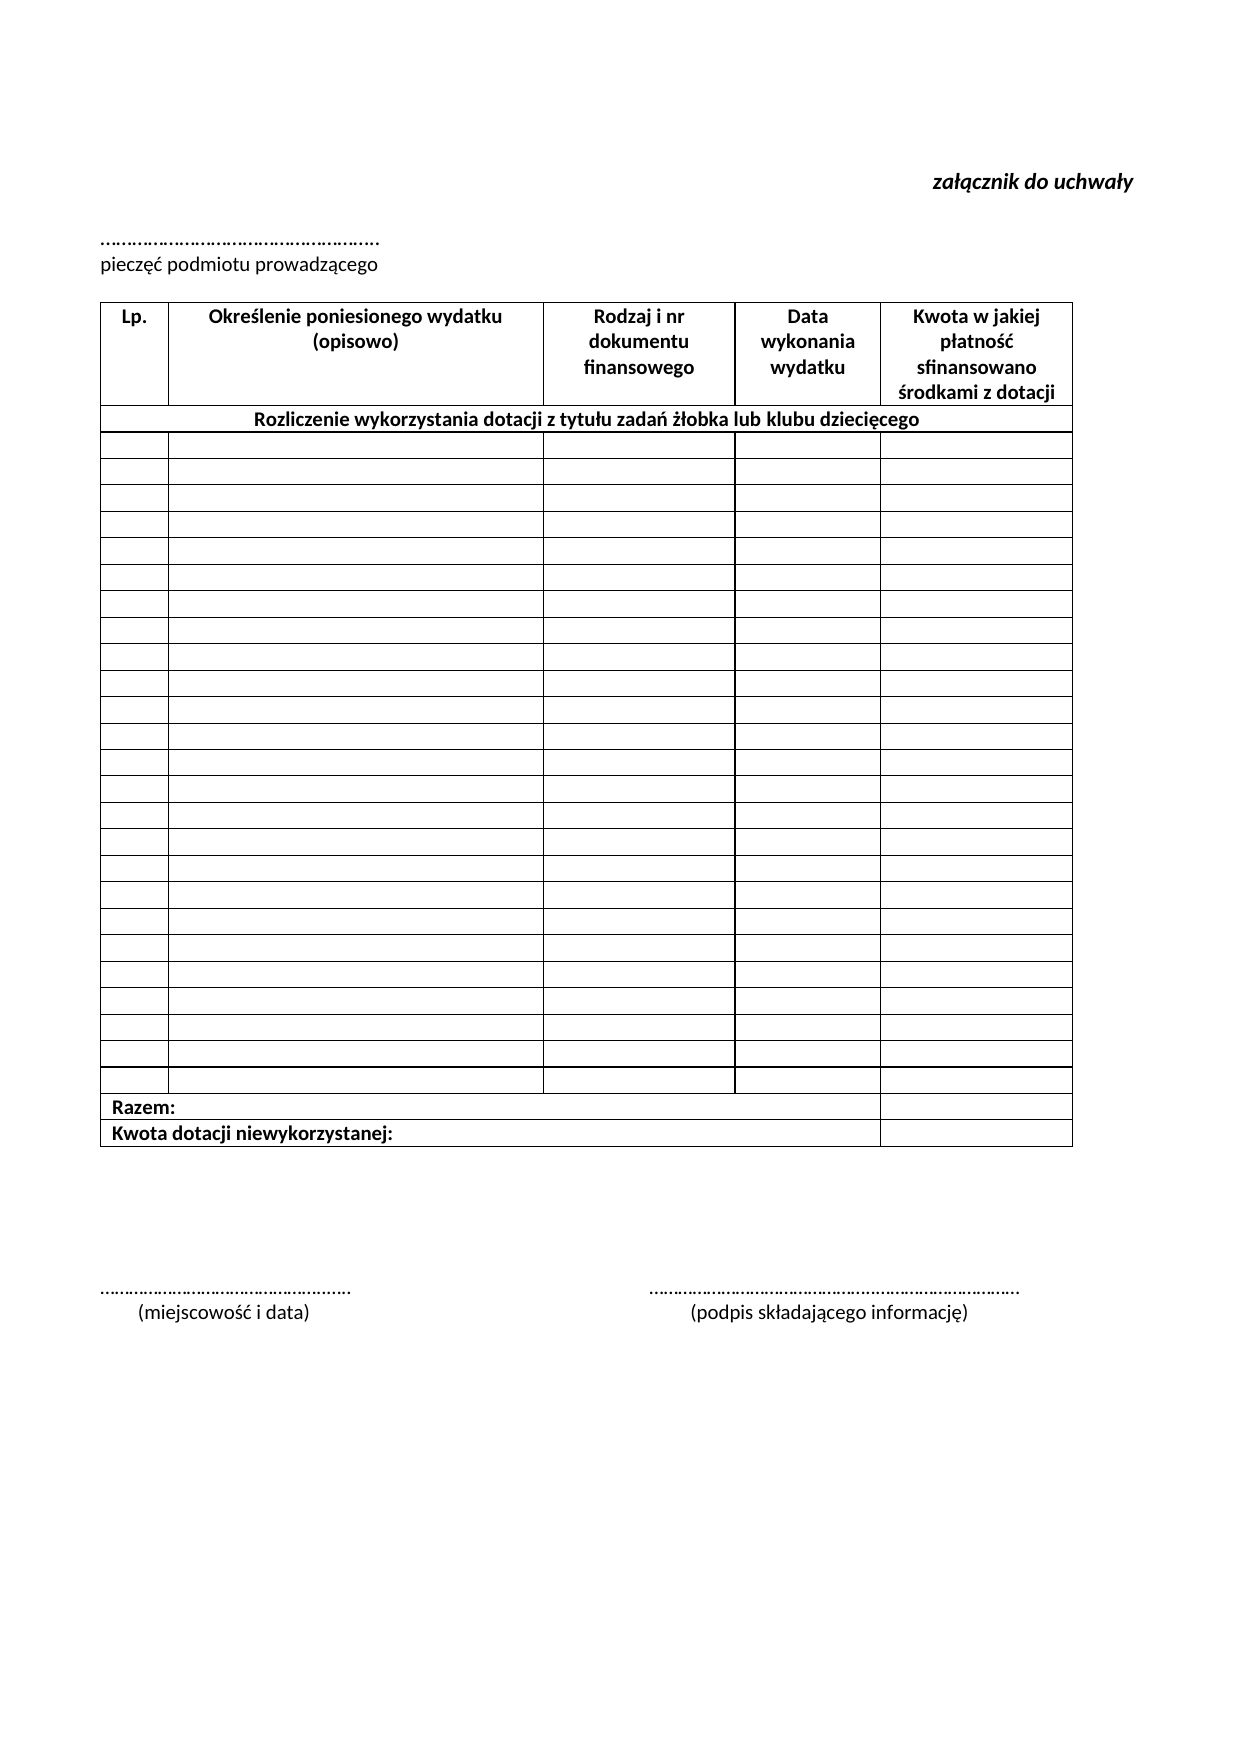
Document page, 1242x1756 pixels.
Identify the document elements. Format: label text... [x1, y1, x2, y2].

table_cell [736, 935, 880, 961]
table_cell [544, 962, 734, 987]
table_cell [736, 962, 880, 987]
table_cell [169, 433, 543, 458]
table_cell [881, 750, 1072, 775]
table_cell [101, 1015, 168, 1040]
table_cell [881, 591, 1072, 617]
table_cell [736, 776, 880, 802]
table_cell [101, 538, 168, 564]
table_cell [736, 697, 880, 722]
table_cell [736, 485, 880, 511]
table_cell [881, 1094, 1072, 1119]
table_cell [881, 856, 1072, 881]
table_cell [544, 909, 734, 934]
table_cell Razem: [101, 1094, 880, 1119]
table_cell [881, 724, 1072, 749]
table_cell [881, 644, 1072, 669]
table_cell [736, 1041, 880, 1066]
table_cell [101, 512, 168, 537]
table_cell [544, 591, 734, 617]
table_cell [736, 882, 880, 908]
table_cell [101, 829, 168, 855]
table_cell [544, 750, 734, 775]
text pieczęć podmiotu prowadzącego [100, 251, 1136, 277]
table_cell [544, 565, 734, 590]
table_cell [881, 1120, 1072, 1146]
table_cell [736, 459, 880, 484]
text …………………………………………….. [100, 223, 1136, 251]
table_cell [544, 803, 734, 828]
table_cell [169, 856, 543, 881]
table_cell [881, 909, 1072, 934]
table_cell [169, 538, 543, 564]
table_cell [101, 697, 168, 722]
text ………………………………………..….. ………………………………………..………………………… [100, 1274, 1136, 1299]
table_cell [101, 565, 168, 590]
table_cell [169, 591, 543, 617]
text załącznik do uchwały [100, 167, 1136, 195]
table_cell [736, 618, 880, 643]
table_cell [169, 829, 543, 855]
table_cell [101, 485, 168, 511]
table_cell [169, 618, 543, 643]
table_cell [101, 882, 168, 908]
table_cell [101, 935, 168, 961]
table_cell [169, 962, 543, 987]
table_header Rodzaj i nr dokumentu finansowego [544, 303, 734, 405]
table_cell [544, 935, 734, 961]
table_cell [881, 697, 1072, 722]
table_cell [544, 644, 734, 669]
table_cell [169, 750, 543, 775]
table_cell [169, 1015, 543, 1040]
table_cell [101, 856, 168, 881]
table_cell [544, 433, 734, 458]
table_cell [544, 618, 734, 643]
table_cell [736, 1015, 880, 1040]
table_cell [101, 803, 168, 828]
table_cell [736, 565, 880, 590]
table_cell [736, 856, 880, 881]
table_cell [169, 1041, 543, 1066]
table_cell [881, 988, 1072, 1013]
table_cell [736, 433, 880, 458]
text (miejscowość i data) (podpis składającego informację) [100, 1299, 1136, 1325]
table_cell [544, 829, 734, 855]
table_cell [101, 776, 168, 802]
table_cell [101, 909, 168, 934]
table_cell [544, 697, 734, 722]
table_cell [736, 671, 880, 696]
table_cell [544, 512, 734, 537]
table_cell [881, 512, 1072, 537]
table_cell [169, 565, 543, 590]
table_cell Kwota dotacji niewykorzystanej: [101, 1120, 880, 1146]
table_header Określenie poniesionego wydatku (opisowo) [169, 303, 543, 405]
table_cell [736, 909, 880, 934]
table_cell [544, 1015, 734, 1040]
table_cell [544, 459, 734, 484]
table_cell [101, 962, 168, 987]
table_cell [736, 750, 880, 775]
table_header Lp. [101, 303, 168, 405]
table_cell [101, 591, 168, 617]
table_cell [169, 671, 543, 696]
table_cell [169, 909, 543, 934]
table_cell [101, 618, 168, 643]
table_cell [101, 459, 168, 484]
table_cell [544, 988, 734, 1013]
table_cell [544, 1068, 734, 1093]
table_cell [736, 988, 880, 1013]
table_cell [101, 988, 168, 1013]
table_header Kwota w jakiej płatność sfinansowano środkami z dotacji [881, 303, 1072, 405]
table_cell [881, 433, 1072, 458]
table_cell [881, 882, 1072, 908]
table_cell [169, 485, 543, 511]
table_cell [169, 935, 543, 961]
table_cell [736, 644, 880, 669]
table_cell [881, 829, 1072, 855]
table_cell [881, 618, 1072, 643]
table_cell [544, 1041, 734, 1066]
table_cell [169, 697, 543, 722]
table_cell [169, 776, 543, 802]
table_cell [544, 856, 734, 881]
table_cell Rozliczenie wykorzystania dotacji z tytułu zadań żłobka lub klubu dziecięcego [101, 406, 1072, 431]
table_cell [101, 433, 168, 458]
table_cell [736, 724, 880, 749]
table_cell [736, 591, 880, 617]
table_header Data wykonania wydatku [736, 303, 880, 405]
table_cell [881, 565, 1072, 590]
table_cell [544, 724, 734, 749]
table_cell [101, 1068, 168, 1093]
table_cell [881, 485, 1072, 511]
table_cell [169, 882, 543, 908]
table_cell [101, 1041, 168, 1066]
table_cell [736, 829, 880, 855]
table_cell [736, 538, 880, 564]
table_cell [881, 962, 1072, 987]
table_cell [544, 776, 734, 802]
table_cell [881, 803, 1072, 828]
table_cell [881, 459, 1072, 484]
table_cell [101, 750, 168, 775]
table_cell [544, 538, 734, 564]
table_cell [736, 512, 880, 537]
table_cell [169, 724, 543, 749]
table_cell [881, 776, 1072, 802]
table_cell [544, 485, 734, 511]
table_cell [736, 1068, 880, 1093]
table_cell [881, 1041, 1072, 1066]
table_cell [101, 644, 168, 669]
table_cell [881, 671, 1072, 696]
table_cell [101, 671, 168, 696]
table_cell [881, 935, 1072, 961]
table_cell [169, 459, 543, 484]
table_cell [881, 538, 1072, 564]
table_cell [544, 671, 734, 696]
table_cell [736, 803, 880, 828]
table_cell [169, 644, 543, 669]
table_cell [169, 803, 543, 828]
table_cell [169, 512, 543, 537]
table_cell [101, 724, 168, 749]
table_cell [881, 1015, 1072, 1040]
table_cell [169, 1068, 543, 1093]
table_cell [169, 988, 543, 1013]
table_cell [544, 882, 734, 908]
table_cell [881, 1068, 1072, 1093]
